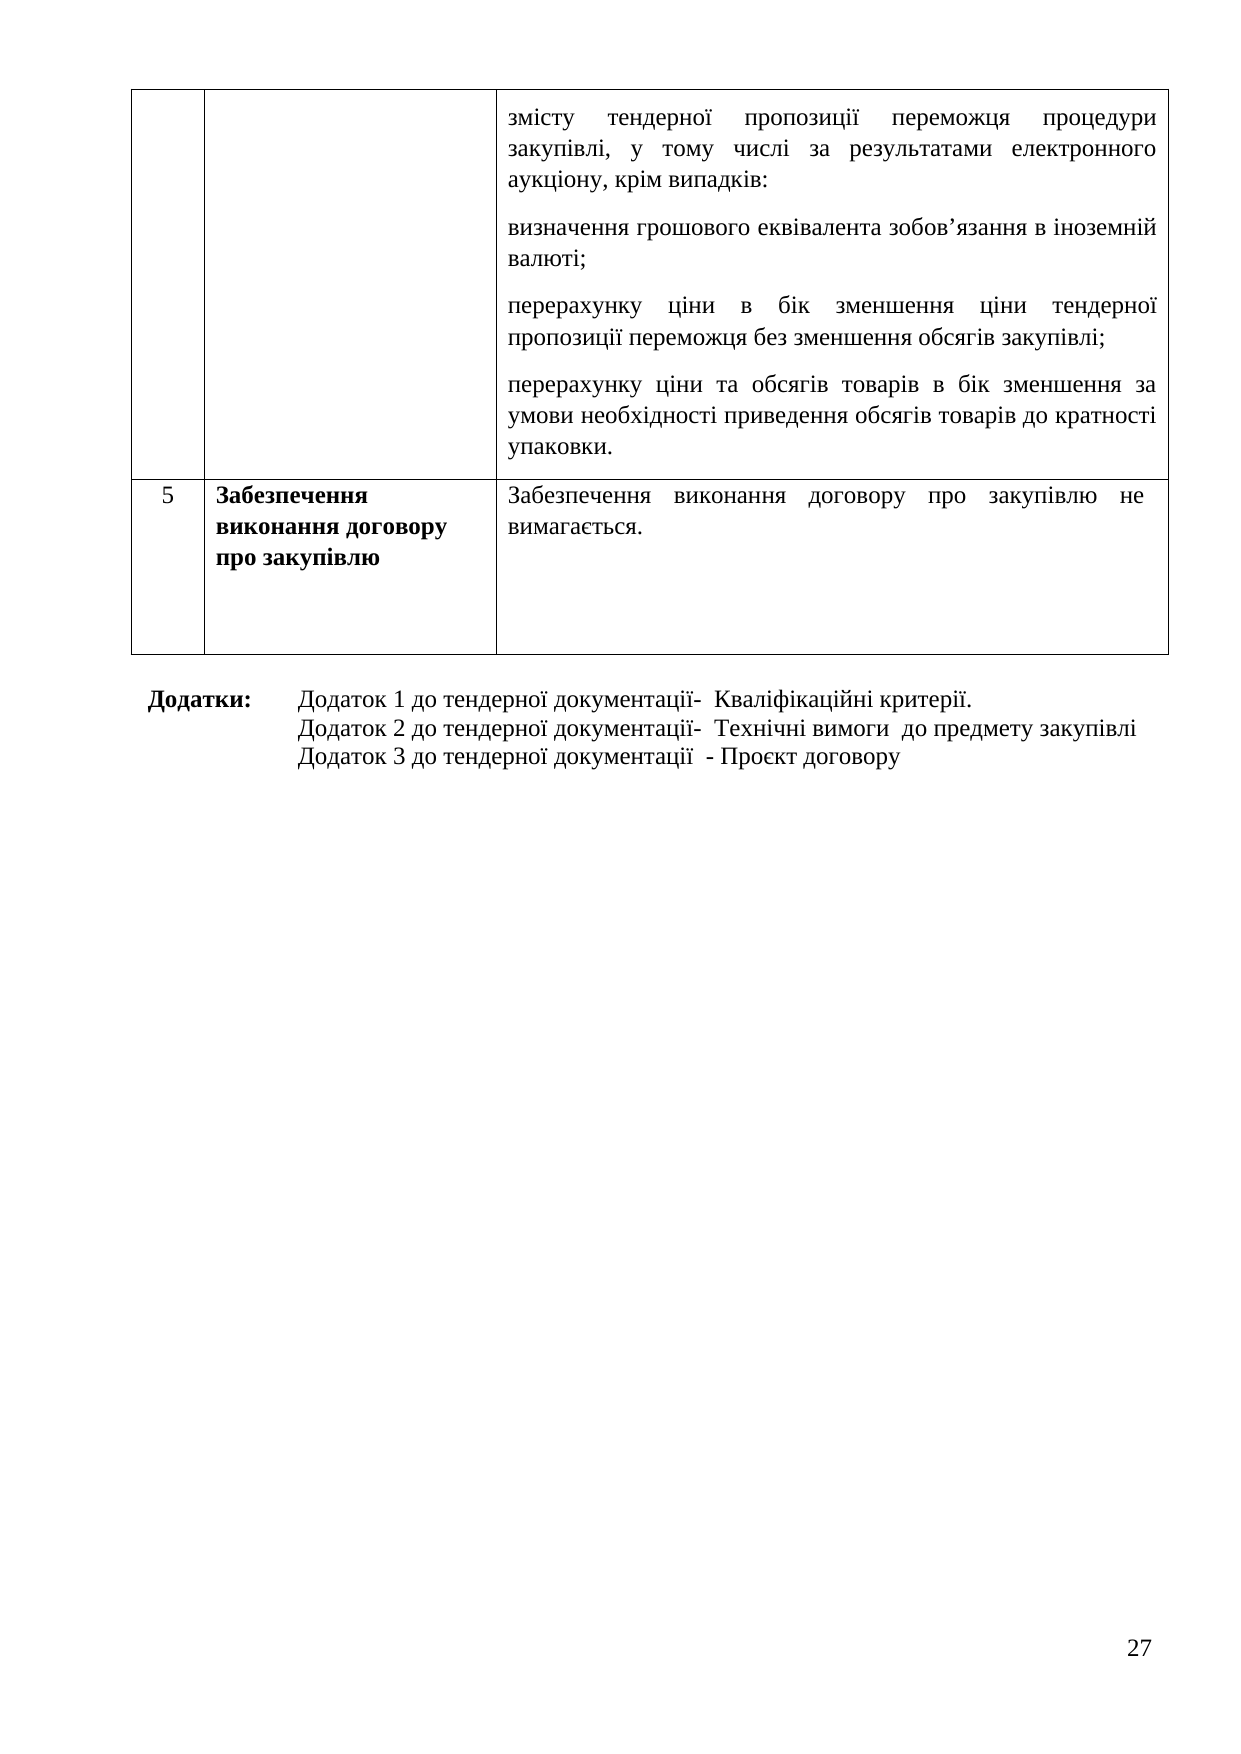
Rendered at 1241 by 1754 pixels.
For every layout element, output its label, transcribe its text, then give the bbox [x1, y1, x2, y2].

table_cell 5 [132, 480, 204, 654]
text Додаток 3 до тендерної документації - Проєкт договору [148, 741, 1152, 770]
table_cell Забезпечення виконання договору про закупівлю не вимагається. [497, 480, 1168, 654]
table_cell Забезпечення виконання договору про закупівлю [205, 480, 496, 654]
text Додатки: Додаток 1 до тендерної документації- Кваліфікаційні критерії. [148, 684, 1152, 713]
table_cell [497, 90, 1168, 479]
text Додаток 2 до тендерної документації- Технічні вимоги до предмету закупівлі [148, 713, 1152, 741]
table_cell 4 [132, 90, 204, 479]
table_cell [205, 90, 496, 479]
